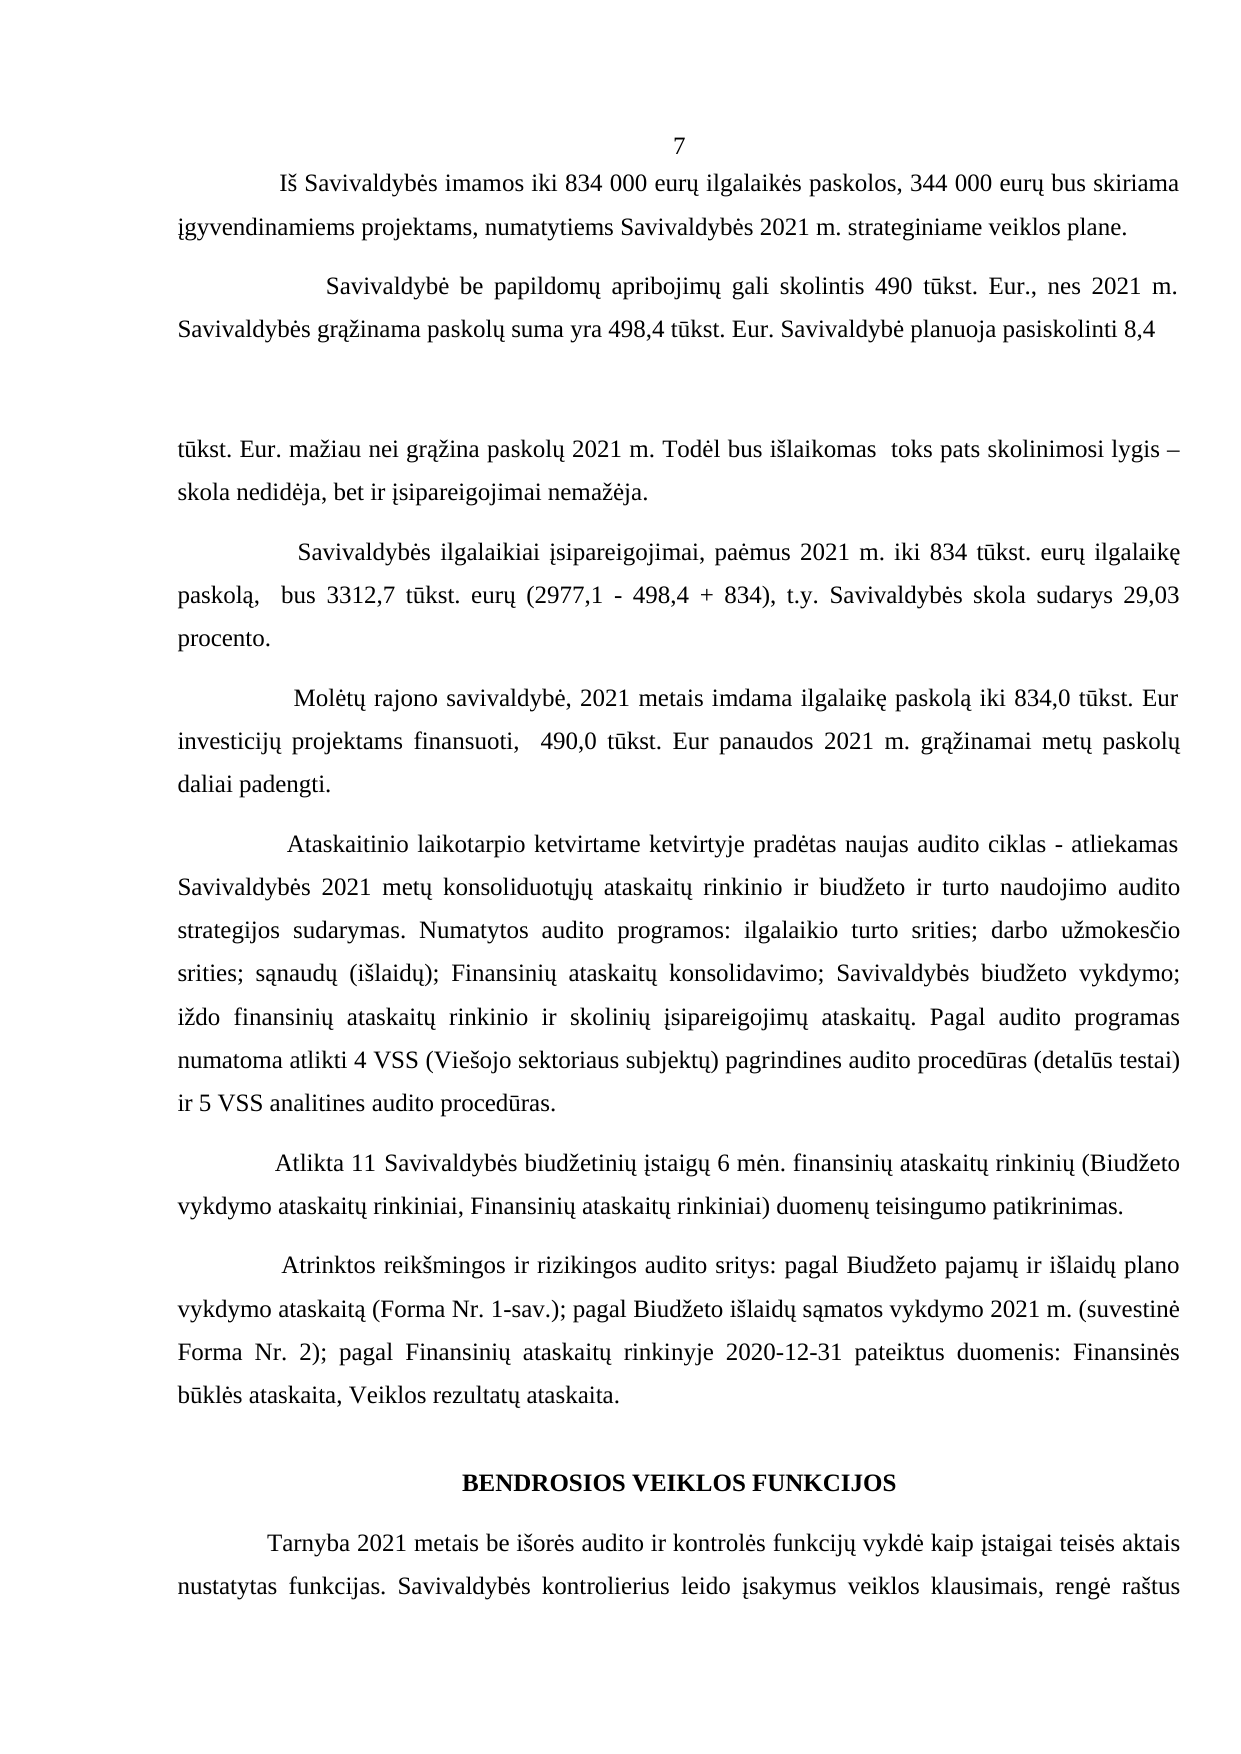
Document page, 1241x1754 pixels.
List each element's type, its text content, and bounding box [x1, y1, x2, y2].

text tūkst. Eur. mažiau nei grąžina paskolų 2021 m. Todėl bus išlaikomas toks pats skolinimosi lygis – skola nedidėja, bet ir įsipareigojimai nemažėja. [177, 434, 1181, 506]
text Iš Savivaldybės imamos iki 834 000 eurų ilgalaikės paskolos, 344 000 eurų bus skiriama įgyvendinamiems projektams, numatytiems Savivaldybės 2021 m. strateginiame veiklos plane. [177, 168, 1181, 240]
text Molėtų rajono savivaldybė, 2021 metais imdama ilgalaikę paskolą iki 834,0 tūkst. Eur investicijų projektams finansuoti, 490,0 tūkst. Eur panaudos 2021 m. grąžinamai metų paskolų daliai padengti. [177, 683, 1181, 798]
text Ataskaitinio laikotarpio ketvirtame ketvirtyje pradėtas naujas audito ciklas - atliekamas Savivaldybės 2021 metų konsoliduotųjų ataskaitų rinkinio ir biudžeto ir turto naudojimo audito strategijos sudarymas. Numatytos audito programos: ilgalaikio turto srities; darbo užmokesčio srities; sąnaudų (išlaidų); Finansinių ataskaitų konsolidavimo; Savivaldybės biudžeto vykdymo; iždo finansinių ataskaitų rinkinio ir skolinių įsipareigojimų ataskaitų. Pagal audito programas numatoma atlikti 4 VSS (Viešojo sektoriaus subjektų) pagrindines audito procedūras (detalūs testai) ir 5 VSS analitines audito procedūras. [177, 829, 1181, 1117]
text BENDROSIOS VEIKLOS FUNKCIJOS [177, 1468, 1181, 1497]
text Savivaldybės ilgalaikiai įsipareigojimai, paėmus 2021 m. iki 834 tūkst. eurų ilgalaikę paskolą, bus 3312,7 tūkst. eurų (2977,1 - 498,4 + 834), t.y. Savivaldybės skola sudarys 29,03 procento. [177, 537, 1181, 652]
text Atrinktos reikšmingos ir rizikingos audito sritys: pagal Biudžeto pajamų ir išlaidų plano vykdymo ataskaitą (Forma Nr. 1-sav.); pagal Biudžeto išlaidų sąmatos vykdymo 2021 m. (suvestinė Forma Nr. 2); pagal Finansinių ataskaitų rinkinyje 2020-12-31 pateiktus duomenis: Finansinės būklės ataskaita, Veiklos rezultatų ataskaita. [177, 1251, 1181, 1409]
text Savivaldybė be papildomų apribojimų gali skolintis 490 tūkst. Eur., nes 2021 m. Savivaldybės grąžinama paskolų suma yra 498,4 tūkst. Eur. Savivaldybė planuoja pasiskolinti 8,4 [177, 271, 1181, 343]
text Atlikta 11 Savivaldybės biudžetinių įstaigų 6 mėn. finansinių ataskaitų rinkinių (Biudžeto vykdymo ataskaitų rinkiniai, Finansinių ataskaitų rinkiniai) duomenų teisingumo patikrinimas. [177, 1148, 1181, 1219]
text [177, 1528, 1181, 1600]
